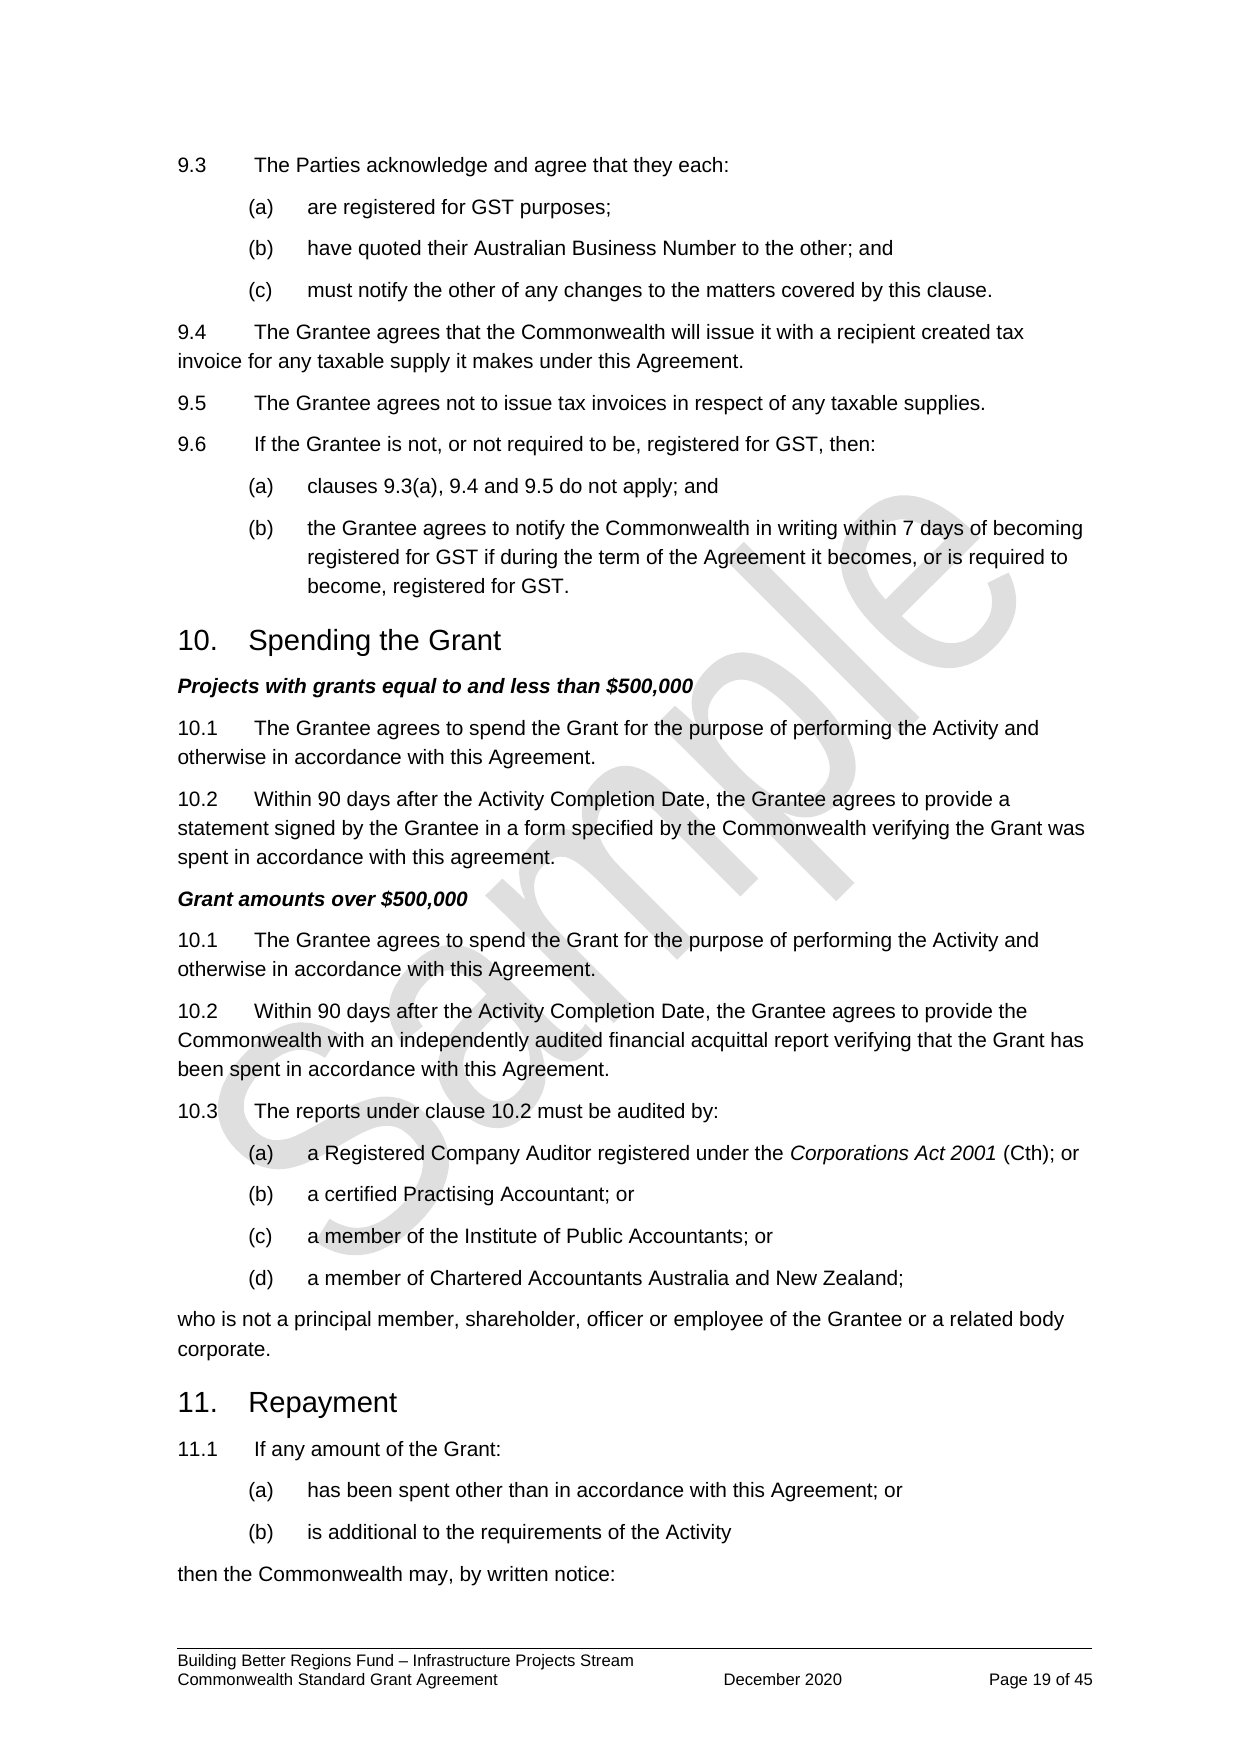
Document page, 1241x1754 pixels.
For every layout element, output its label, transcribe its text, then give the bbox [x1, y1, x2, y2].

text (a) are registered for GST purposes; [248, 189, 1092, 218]
text 10.2 Within 90 days after the Activity Completion Date, the Grantee agrees to provide a statement signed by the Grantee in a form specified by the Commonwealth verifying the Grant was spent in accordance with this agreement. [177, 781, 1092, 869]
text 9.5 The Grantee agrees not to issue tax invoices in respect of any taxable supplies. [177, 385, 1092, 414]
text (a) a Registered Company Auditor registered under the Corporations Act 2001 (Cth); or [248, 1135, 1092, 1164]
text (b) a certified Practising Accountant; or [248, 1177, 1092, 1206]
text (d) a member of Chartered Accountants Australia and New Zealand; [248, 1260, 1092, 1289]
text 9.4 The Grantee agrees that the Commonwealth will issue it with a recipient created tax invoice for any taxable supply it makes under this Agreement. [177, 314, 1092, 373]
text (b) have quoted their Australian Business Number to the other; and [248, 231, 1092, 260]
text 10.2 Within 90 days after the Activity Completion Date, the Grantee agrees to provide the Commonwealth with an independently audited financial acquittal report verifying that the Grant has been spent in accordance with this Agreement. [177, 994, 1092, 1081]
list Grant amounts over $500,000 [177, 881, 1092, 910]
text 9.6 If the Grantee is not, or not required to be, registered for GST, then: [177, 427, 1092, 456]
subtitle Repayment [177, 1385, 1092, 1419]
text (a) clauses 9.3(a), 9.4 and 9.5 do not apply; and [248, 468, 1092, 498]
subtitle Spending the Grant [177, 623, 1092, 656]
text 10.1 The Grantee agrees to spend the Grant for the purpose of performing the Activity and otherwise in accordance with this Agreement. [177, 710, 1092, 769]
text 10.3 The reports under clause 10.2 must be audited by: [177, 1094, 1092, 1123]
text (a) has been spent other than in accordance with this Agreement; or [248, 1473, 1092, 1502]
text (b) the Grantee agrees to notify the Commonwealth in writing within 7 days of becoming registered for GST if during the term of the Agreement it becomes, or is required to become, registered for GST. [248, 510, 1092, 598]
text 10.1 The Grantee agrees to spend the Grant for the purpose of performing the Activity and otherwise in accordance with this Agreement. [177, 923, 1092, 981]
text 9.3 The Parties acknowledge and agree that they each: [177, 148, 1092, 177]
text who is not a principal member, shareholder, officer or employee of the Grantee or a related body corporate. [177, 1302, 1092, 1360]
list Projects with grants equal to and less than $500,000 [177, 669, 1092, 698]
text 11.1 If any amount of the Grant: [177, 1431, 1092, 1461]
text then the Commonwealth may, by written notice: [177, 1556, 1092, 1586]
text (c) must notify the other of any changes to the matters covered by this clause. [248, 273, 1092, 302]
text (c) a member of the Institute of Public Accountants; or [248, 1219, 1092, 1248]
text (b) is additional to the requirements of the Activity [248, 1515, 1092, 1544]
